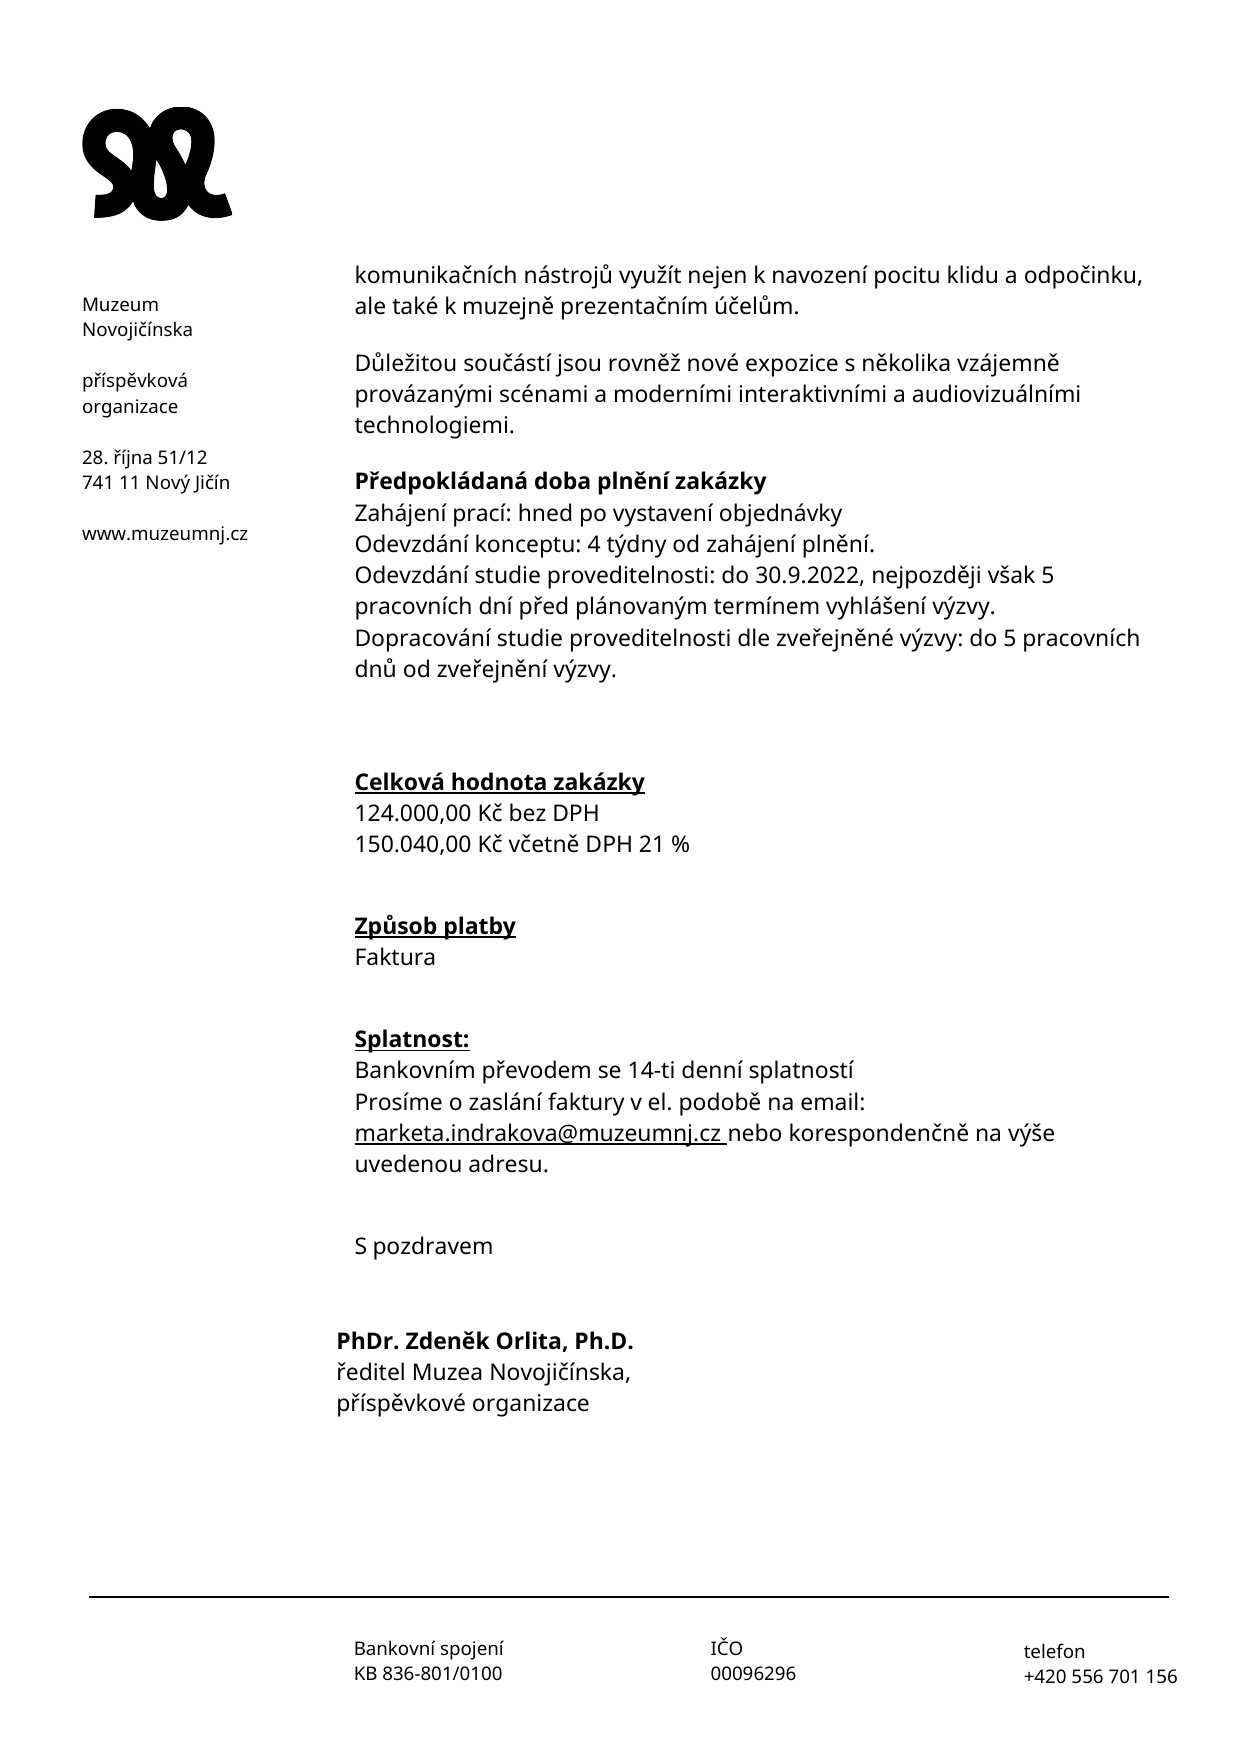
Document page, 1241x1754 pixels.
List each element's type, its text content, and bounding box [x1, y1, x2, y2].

text Předpokládaná doba plnění zakázky Zahájení prací: hned po vystavení objednávky Odevzdání konceptu: 4 týdny od zahájení plnění. Odevzdání studie proveditelnosti: do 30.9.2022, nejpozději však 5 pracovních dní před plánovaným termínem vyhlášení výzvy. Dopracování studie proveditelnosti dle zveřejněné výzvy: do 5 pracovních dnů od zveřejnění výzvy. [354, 465, 1152, 709]
text S pozdravem [354, 1230, 1152, 1261]
text Splatnost: Bankovním převodem se 14-ti denní splatností Prosíme o zaslání faktury v el. podobě na email: marketa.indrakova@muzeumnj.cz nebo korespondenčně na výše uvedenou adresu. [354, 998, 1152, 1205]
text Celková hodnota zakázky 124.000,00 Kč bez DPH 150.040,00 Kč včetně DPH 21 % [354, 734, 1152, 859]
text Důležitou součástí jsou rovněž nové expozice s několika vzájemně provázanými scénami a moderními interaktivními a audiovizuálními technologiemi. [354, 347, 1152, 440]
text Způsob platby Faktura [354, 884, 1152, 973]
picture [82, 107, 233, 221]
